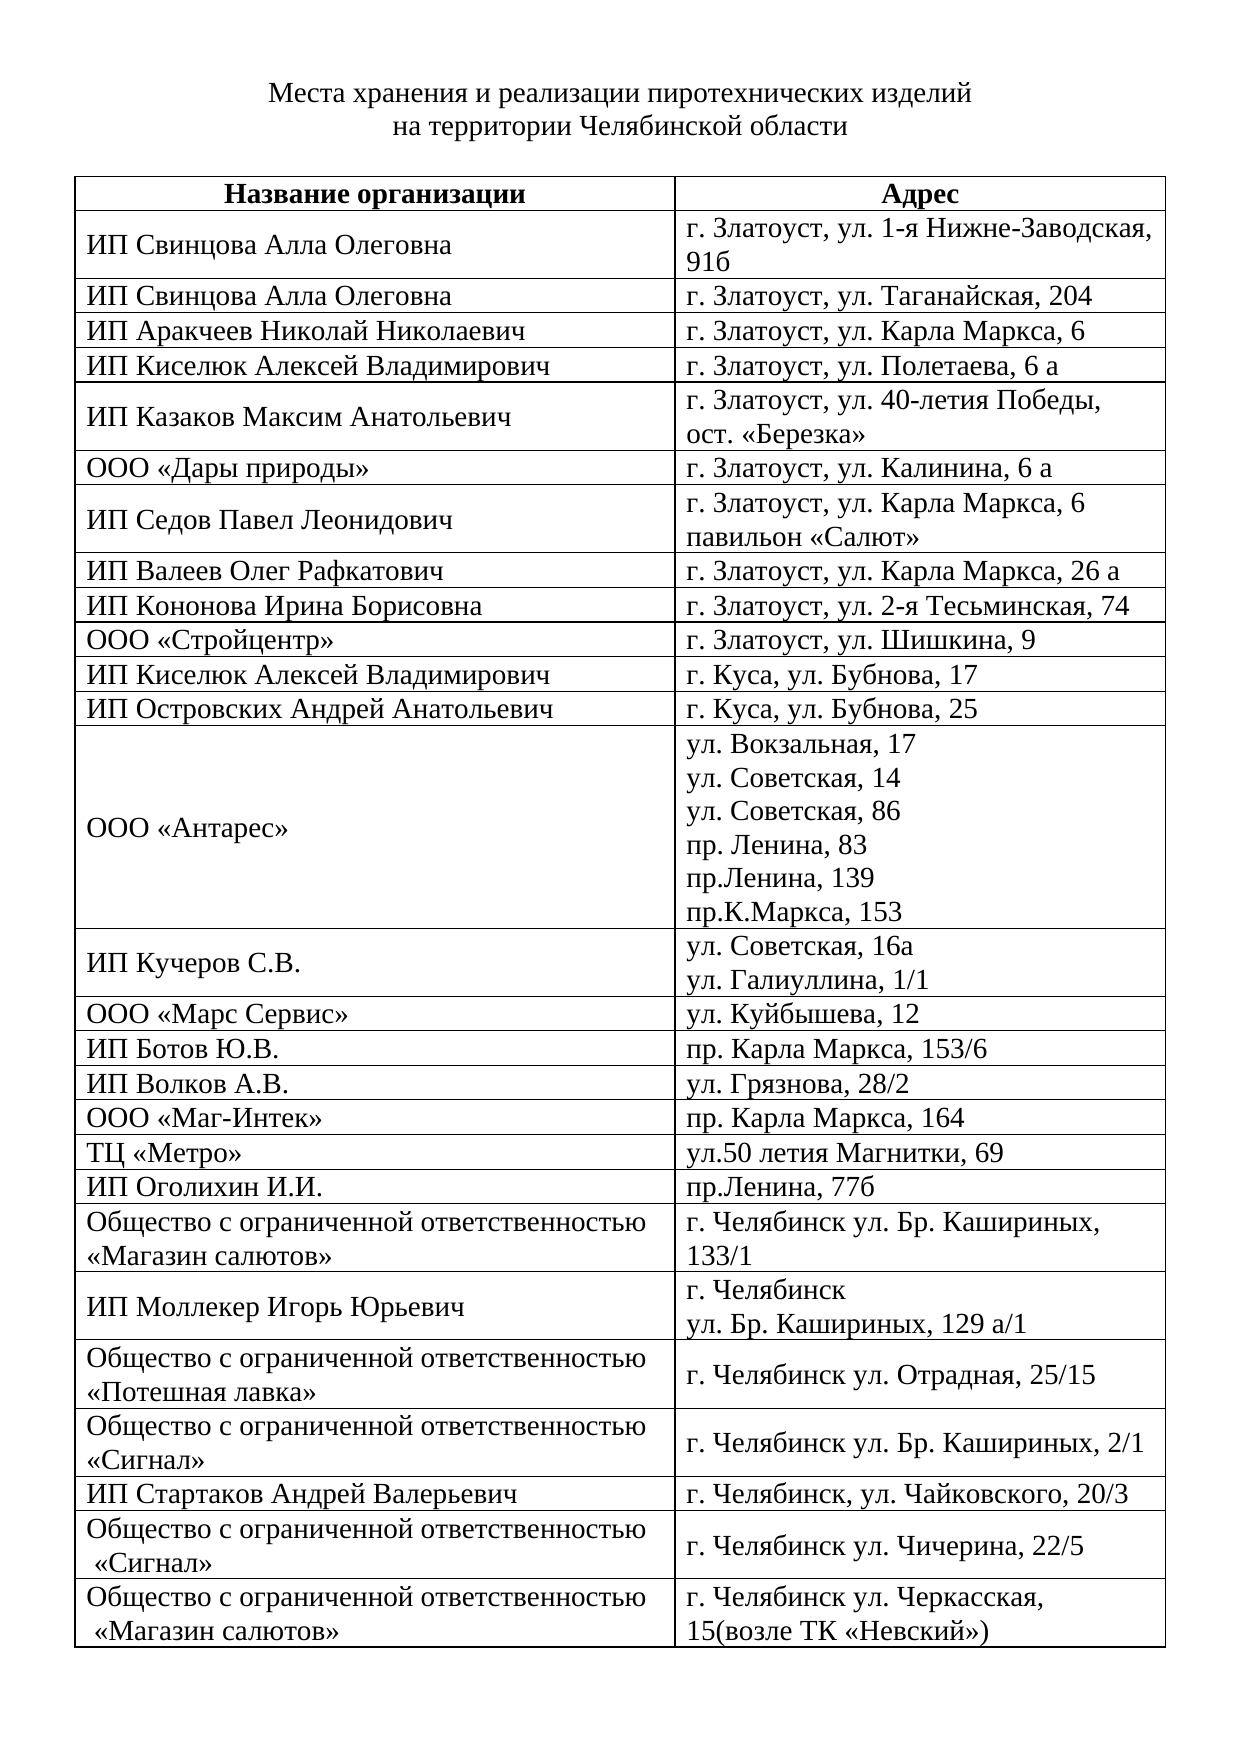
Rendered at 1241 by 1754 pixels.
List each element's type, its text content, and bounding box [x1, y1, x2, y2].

table_cell ул. Грязнова, 28/2 [676, 1066, 1165, 1099]
text на территории Челябинской области [75, 108, 1165, 142]
table_cell Общество с ограниченной ответственностью «Сигнал» [76, 1409, 674, 1476]
table_cell ТЦ «Метро» [76, 1135, 674, 1168]
table_cell ИП Кононова Ирина Борисовна [76, 588, 674, 621]
table_cell ООО «Марс Сервис» [76, 997, 674, 1030]
text Места хранения и реализации пиротехнических изделий [75, 75, 1165, 108]
table_cell Общество с ограниченной ответственностью «Потешная лавка» [76, 1340, 674, 1407]
table_cell г. Челябинск ул. Бр. Кашириных, 2/1 [676, 1409, 1165, 1476]
table_cell г. Челябинск ул. Отрадная, 25/15 [676, 1340, 1165, 1407]
table_cell ул. Советская, 16а ул. Галиуллина, 1/1 [676, 929, 1165, 996]
table_cell пр.Ленина, 77б [676, 1170, 1165, 1203]
table_cell г. Куса, ул. Бубнова, 17 [676, 657, 1165, 691]
table_cell ИП Свинцова Алла Олеговна [76, 279, 674, 312]
table_cell ИП Стартаков Андрей Валерьевич [76, 1477, 674, 1510]
table_cell ООО «Маг-Интек» [76, 1100, 674, 1134]
table_cell г. Златоуст, ул. 2-я Тесьминская, 74 [676, 588, 1165, 621]
table_cell ИП Киселюк Алексей Владимирович [76, 348, 674, 381]
table_cell ООО «Дары природы» [76, 451, 674, 484]
table_cell ИП Седов Павел Леонидович [76, 485, 674, 552]
table_cell ИП Волков А.В. [76, 1066, 674, 1099]
table_header Название организации [76, 177, 674, 210]
table_cell г. Челябинск ул. Бр. Кашириных, 129 а/1 [676, 1272, 1165, 1339]
table_cell ООО «Стройцентр» [76, 623, 674, 656]
table_cell ул. Вокзальная, 17 ул. Советская, 14 ул. Советская, 86 пр. Ленина, 83 пр.Ленина, 139 пр.К.Маркса, 153 [676, 726, 1165, 927]
table_cell г. Златоуст, ул. Карла Маркса, 6 павильон «Салют» [676, 485, 1165, 552]
table_cell ИП Кучеров С.В. [76, 929, 674, 996]
table_cell пр. Карла Маркса, 164 [676, 1100, 1165, 1134]
table_cell Общество с ограниченной ответственностью «Сигнал» [76, 1511, 674, 1578]
table_cell ул. Куйбышева, 12 [676, 997, 1165, 1030]
table_cell г. Златоуст, ул. Таганайская, 204 [676, 279, 1165, 312]
table_cell г. Златоуст, ул. 40-летия Победы, ост. «Березка» [676, 383, 1165, 449]
table_cell г. Златоуст, ул. Калинина, 6 а [676, 451, 1165, 484]
table_cell г. Челябинск, ул. Чайковского, 20/3 [676, 1477, 1165, 1510]
table_cell ИП Казаков Максим Анатольевич [76, 383, 674, 449]
table_cell ИП Валеев Олег Рафкатович [76, 553, 674, 587]
table_cell г. Челябинск ул. Чичерина, 22/5 [676, 1511, 1165, 1578]
table_cell г. Куса, ул. Бубнова, 25 [676, 692, 1165, 725]
table_cell г. Златоуст, ул. Карла Маркса, 6 [676, 313, 1165, 347]
table_cell ИП Ботов Ю.В. [76, 1031, 674, 1065]
table_cell ИП Оголихин И.И. [76, 1170, 674, 1203]
table_cell пр. Карла Маркса, 153/6 [676, 1031, 1165, 1065]
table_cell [76, 1579, 674, 1646]
table_cell ИП Свинцова Алла Олеговна [76, 211, 674, 278]
table_cell ИП Киселюк Алексей Владимирович [76, 657, 674, 691]
table_cell г. Златоуст, ул. 1-я Нижне-Заводская, 91б [676, 211, 1165, 278]
table_cell ИП Аракчеев Николай Николаевич [76, 313, 674, 347]
table_cell ООО «Антарес» [76, 726, 674, 927]
table_cell г. Челябинск ул. Бр. Кашириных, 133/1 [676, 1204, 1165, 1271]
table_cell г. Челябинск ул. Черкасская, 15(возле ТК «Невский») [676, 1579, 1165, 1646]
table_cell ИП Островских Андрей Анатольевич [76, 692, 674, 725]
table_cell ул.50 летия Магнитки, 69 [676, 1135, 1165, 1168]
table_cell ИП Моллекер Игорь Юрьевич [76, 1272, 674, 1339]
table_cell Общество с ограниченной ответственностью «Магазин салютов» [76, 1204, 674, 1271]
table_header Адрес [676, 177, 1165, 210]
table_cell г. Златоуст, ул. Полетаева, 6 а [676, 348, 1165, 381]
table_cell г. Златоуст, ул. Шишкина, 9 [676, 623, 1165, 656]
table_cell г. Златоуст, ул. Карла Маркса, 26 а [676, 553, 1165, 587]
